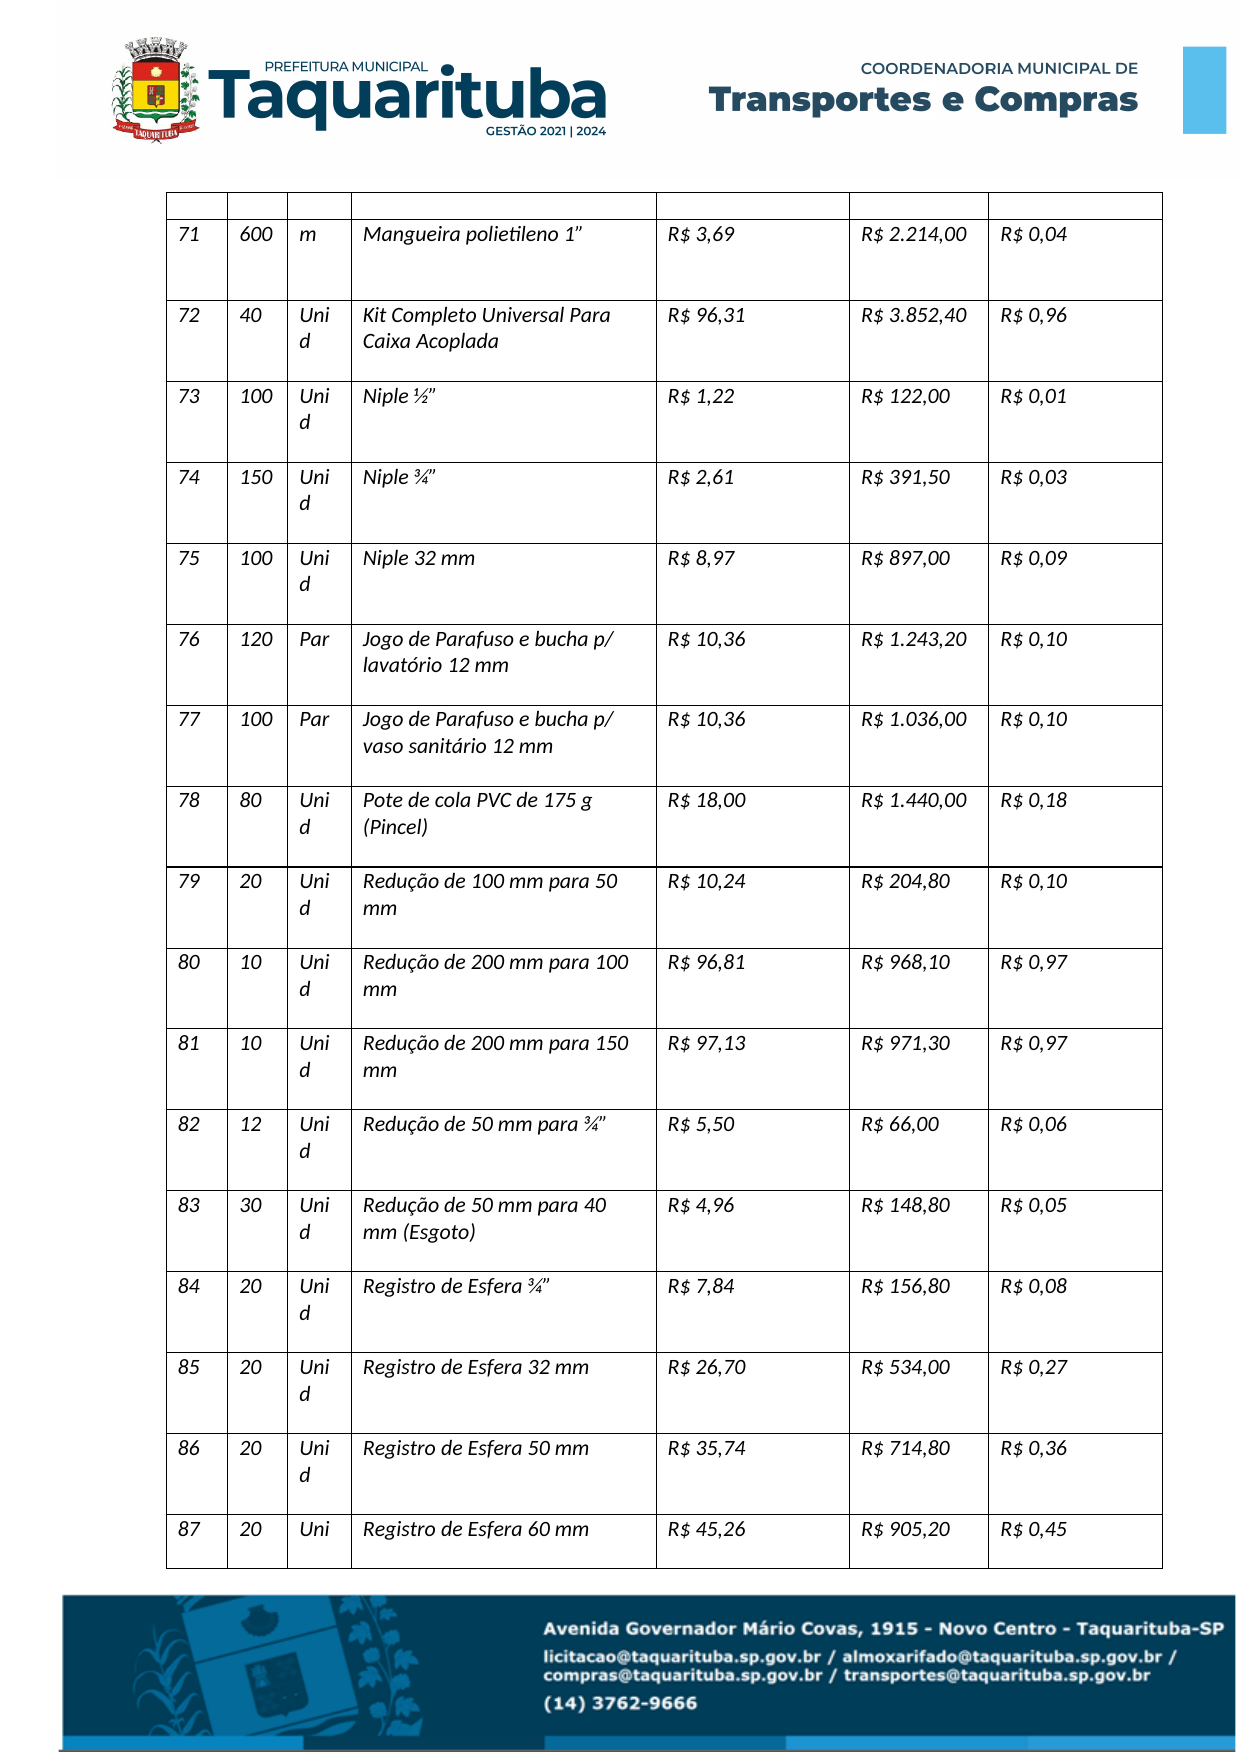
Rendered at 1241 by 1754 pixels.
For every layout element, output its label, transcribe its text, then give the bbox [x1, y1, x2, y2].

picture [801, 1621, 863, 1637]
table_cell R$ 1.036,00 [850, 706, 988, 786]
table_cell Jogo de Parafuso e bucha p/ vaso sanitário 12 mm [352, 706, 656, 786]
table_cell R$ 1.440,00 [850, 787, 988, 866]
table_cell 80 [167, 949, 227, 1028]
table_cell Unid [288, 382, 351, 462]
table_cell R$ 3,69 [657, 220, 849, 300]
table_cell 100 [228, 382, 287, 462]
table_cell 84 [167, 1272, 227, 1352]
table_cell R$ 0,10 [989, 706, 1162, 786]
picture [1077, 1621, 1225, 1639]
table_cell R$ 905,20 [850, 1515, 988, 1568]
picture [1138, 1650, 1162, 1664]
table_cell Niple 32 mm [352, 544, 656, 624]
table_cell Niple ½” [352, 382, 656, 462]
table_cell Unid [288, 463, 351, 543]
table_cell 81 [167, 1029, 227, 1109]
table_cell 10 [228, 949, 287, 1028]
table_cell 83 [167, 1191, 227, 1271]
table_cell 80 [228, 787, 287, 866]
table_cell Redução de 100 mm para 50 mm [352, 868, 656, 947]
table_cell R$ 66,00 [850, 1110, 988, 1190]
table_cell R$ 10,36 [657, 625, 849, 704]
table_cell Pote de cola PVC de 175 g (Pincel) [352, 787, 656, 866]
table_cell R$ 391,50 [850, 463, 988, 543]
picture [872, 1621, 905, 1635]
picture [908, 1622, 918, 1635]
table_cell Redução de 50 mm para ¾” [352, 1110, 656, 1190]
table_cell R$ 7,84 [657, 1272, 849, 1352]
picture [843, 1649, 1138, 1666]
table_cell R$ 0,06 [989, 1110, 1162, 1190]
table_cell R$ 0,10 [989, 625, 1162, 704]
table_cell 100 [228, 706, 287, 786]
table_cell R$ 35,74 [657, 1434, 849, 1514]
picture [1169, 1650, 1177, 1665]
table_cell R$ 204,80 [850, 868, 988, 947]
table_cell 20 [228, 1434, 287, 1514]
table_cell Unid [288, 1110, 351, 1190]
table_cell Registro de Esfera 50 mm [352, 1434, 656, 1514]
picture [544, 1623, 556, 1635]
table_cell R$ 156,80 [850, 1272, 988, 1352]
table_cell Kit Completo Universal Para Caixa Acoplada [352, 301, 656, 381]
table_cell 150 [228, 463, 287, 543]
table_cell R$ 0,27 [989, 1353, 1162, 1433]
table_cell R$ 0,10 [989, 868, 1162, 947]
picture [1127, 1668, 1150, 1682]
table_cell Registro de Esfera 60 mm [352, 1515, 656, 1568]
table_cell Redução de 200 mm para 100 mm [352, 949, 656, 1028]
table_cell Unid [288, 1434, 351, 1514]
table_cell R$ 122,00 [850, 382, 988, 462]
table_cell Par [288, 625, 351, 704]
table_cell Par [288, 706, 351, 786]
table_cell R$ 5,50 [657, 1110, 849, 1190]
table_cell R$ 0,18 [989, 787, 1162, 866]
table_cell R$ 0,97 [989, 949, 1162, 1028]
picture [557, 1621, 619, 1635]
table_cell Unid [288, 1515, 351, 1568]
table_cell R$ 97,13 [657, 1029, 849, 1109]
table_cell Unid [288, 868, 351, 947]
table_cell R$ 4,96 [657, 1191, 849, 1271]
table_cell Mangueira polietileno 1” [352, 220, 656, 300]
table_cell Unid [288, 1353, 351, 1433]
picture [52, 0, 1241, 179]
table_cell 100 [228, 544, 287, 624]
table_cell Redução de 200 mm para 150 mm [352, 1029, 656, 1109]
table_cell 87 [167, 1515, 227, 1568]
table_cell R$ 26,70 [657, 1353, 849, 1433]
table_cell 30 [228, 1191, 287, 1271]
picture [555, 1697, 577, 1710]
table_cell Unid [288, 1272, 351, 1352]
table_cell 76 [167, 625, 227, 704]
table_cell R$ 18,00 [657, 787, 849, 866]
table_cell 72 [167, 301, 227, 381]
table_cell 75 [167, 544, 227, 624]
picture [58, 1594, 1236, 1751]
table_cell R$ 0,04 [989, 220, 1162, 300]
picture [994, 1621, 1056, 1635]
table_cell 20 [228, 1515, 287, 1568]
table_cell 20 [228, 1272, 287, 1352]
table_cell R$ 10,24 [657, 868, 849, 947]
picture [829, 1668, 837, 1683]
table_cell 20 [228, 1353, 287, 1433]
table_cell R$ 10,36 [657, 706, 849, 786]
table_cell R$ 714,80 [850, 1434, 988, 1514]
table_cell 71 [167, 220, 227, 300]
table_cell Unid [288, 949, 351, 1028]
table_cell 82 [167, 1110, 227, 1190]
table_cell 79 [167, 868, 227, 947]
picture [578, 1695, 585, 1713]
table_cell R$ 0,96 [989, 301, 1162, 381]
picture [844, 1668, 1126, 1685]
table_cell 12 [228, 1110, 287, 1190]
table_cell R$ 0,01 [989, 382, 1162, 462]
table_cell R$ 1.243,20 [850, 625, 988, 704]
table_cell 120 [228, 625, 287, 704]
table_cell R$ 96,31 [657, 301, 849, 381]
table_cell 86 [167, 1434, 227, 1514]
table_cell 40 [228, 301, 287, 381]
table_cell R$ 968,10 [850, 949, 988, 1028]
table_cell Unid [288, 301, 351, 381]
table_cell R$ 45,26 [657, 1515, 849, 1568]
picture [940, 1623, 988, 1635]
table_cell R$ 1,22 [657, 382, 849, 462]
table_cell 20 [228, 868, 287, 947]
table_cell R$ 0,03 [989, 463, 1162, 543]
picture [544, 1649, 798, 1685]
table_cell R$ 148,80 [850, 1191, 988, 1271]
table_cell R$ 2.214,00 [850, 220, 988, 300]
table_cell 73 [167, 382, 227, 462]
table_cell R$ 96,81 [657, 949, 849, 1028]
table_cell R$ 971,30 [850, 1029, 988, 1109]
table_cell Unid [288, 544, 351, 624]
table_cell Unid [288, 1191, 351, 1271]
table_cell Niple ¾” [352, 463, 656, 543]
table_cell R$ 0,08 [989, 1272, 1162, 1352]
table_cell Unid [288, 1029, 351, 1109]
table_cell Unid [288, 787, 351, 866]
table_cell 10 [228, 1029, 287, 1109]
table_cell R$ 0,45 [989, 1515, 1162, 1568]
table_cell R$ 897,00 [850, 544, 988, 624]
table_cell Registro de Esfera 32 mm [352, 1353, 656, 1433]
picture [828, 1650, 836, 1665]
table_cell R$ 0,36 [989, 1434, 1162, 1514]
picture [605, 1696, 697, 1711]
picture [545, 1696, 551, 1713]
table_cell Jogo de Parafuso e bucha p/ lavatório 12 mm [352, 625, 656, 704]
picture [800, 1668, 823, 1682]
table_cell 78 [167, 787, 227, 866]
picture [798, 1650, 822, 1664]
table_cell 600 [228, 220, 287, 300]
picture [626, 1621, 737, 1635]
table_cell R$ 3.852,40 [850, 301, 988, 381]
picture [744, 1620, 795, 1635]
table_cell Redução de 50 mm para 40 mm (Esgoto) [352, 1191, 656, 1271]
table_cell R$ 534,00 [850, 1353, 988, 1433]
picture [593, 1696, 603, 1711]
table_cell Registro de Esfera ¾” [352, 1272, 656, 1352]
table_cell R$ 2,61 [657, 463, 849, 543]
table_cell R$ 0,09 [989, 544, 1162, 624]
table_cell 85 [167, 1353, 227, 1433]
table_cell 77 [167, 706, 227, 786]
table_cell R$ 0,97 [989, 1029, 1162, 1109]
table_cell R$ 0,05 [989, 1191, 1162, 1271]
table_cell m [288, 220, 351, 300]
table_cell R$ 8,97 [657, 544, 849, 624]
table_cell 74 [167, 463, 227, 543]
